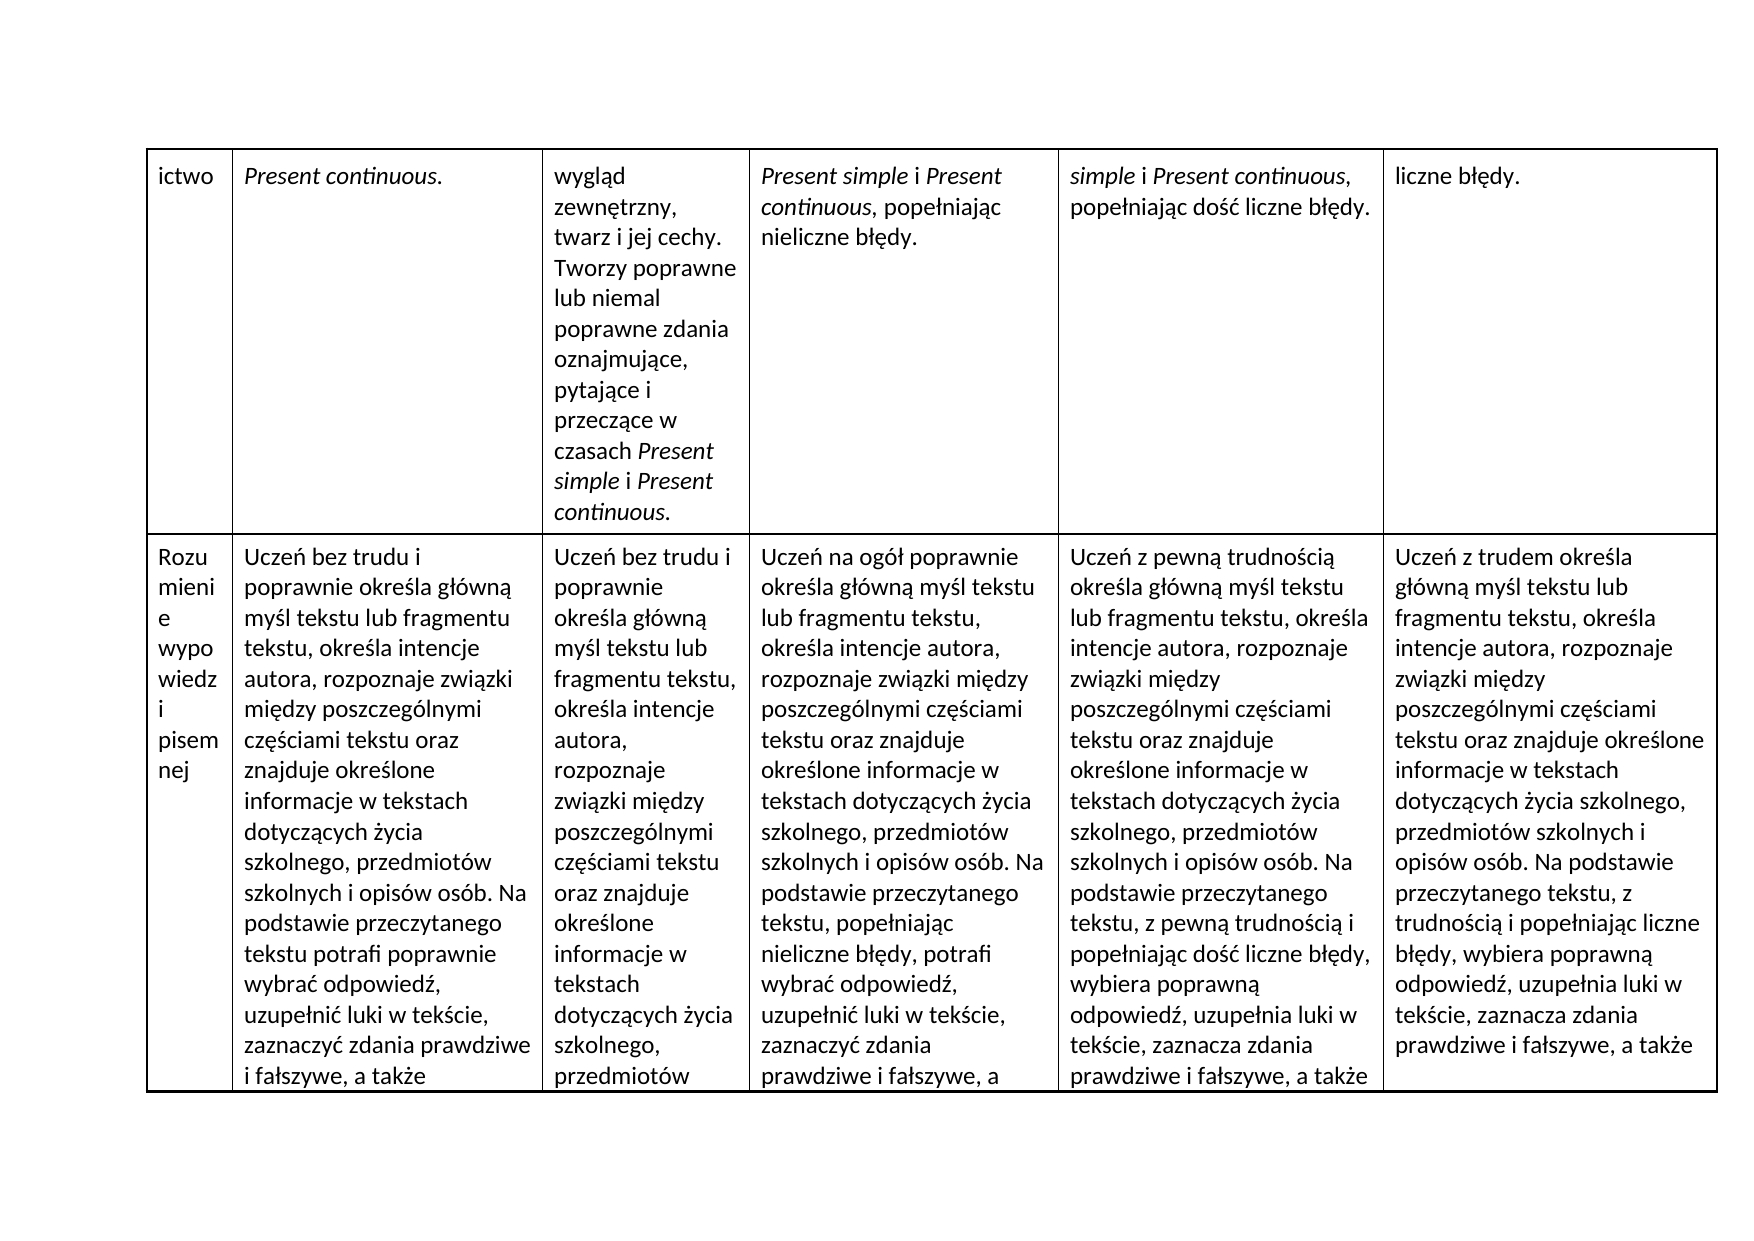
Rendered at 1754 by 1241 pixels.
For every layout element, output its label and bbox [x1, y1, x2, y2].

table_cell [750, 150, 1058, 533]
table_cell [1059, 535, 1383, 1090]
table_cell [1384, 535, 1716, 1090]
table_cell [1059, 150, 1383, 533]
table_cell [543, 535, 749, 1090]
table_cell [148, 150, 232, 533]
table_cell [233, 535, 542, 1090]
table_cell [543, 150, 749, 533]
table_cell [233, 150, 542, 533]
table_cell [750, 535, 1058, 1090]
table_cell [1384, 150, 1716, 533]
table_cell [148, 535, 232, 1090]
